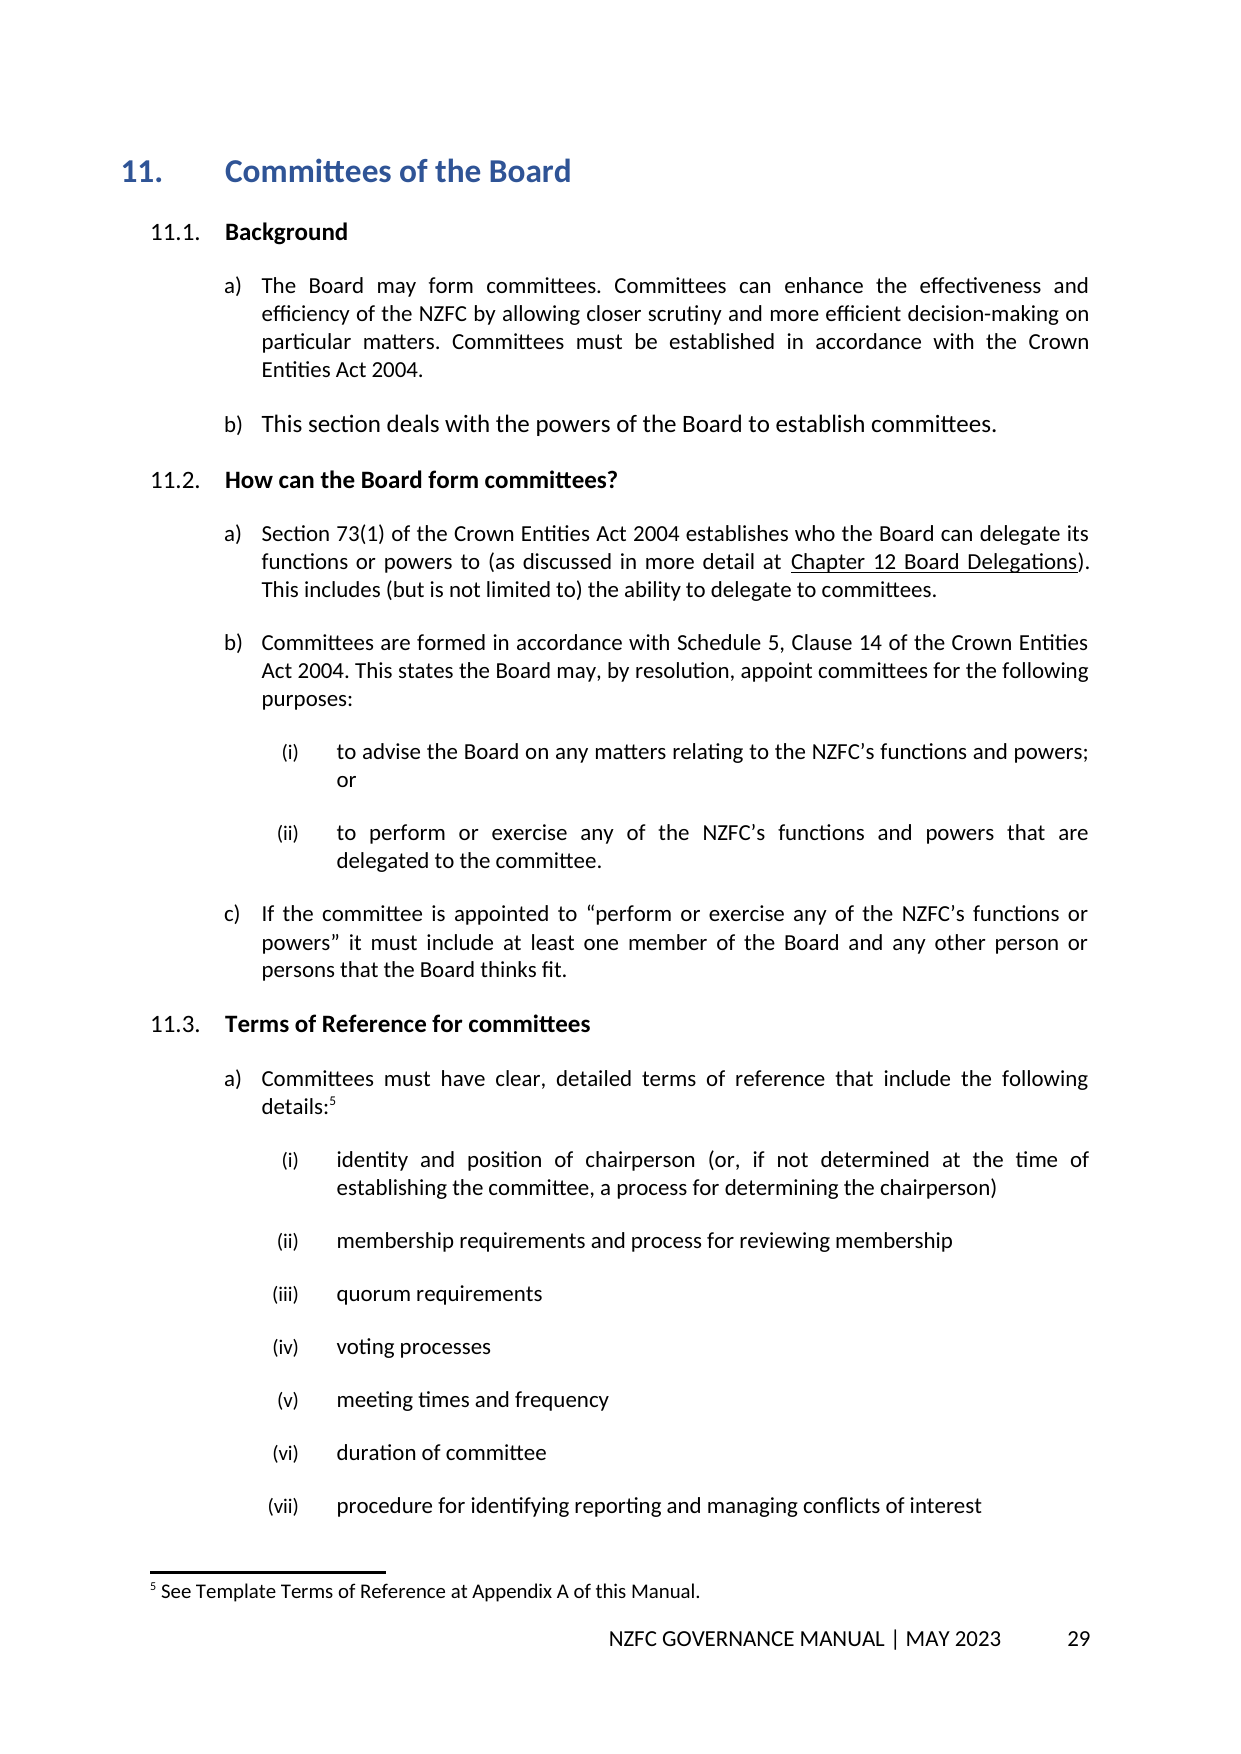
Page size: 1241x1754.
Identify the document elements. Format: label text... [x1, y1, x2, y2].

list This section deals with the powers of the Board to establish committees. [224, 408, 1090, 439]
list identity and position of chairperson (or, if not determined at the time of establishing the committee, a process for determining the chairperson) [299, 1145, 1090, 1201]
list meeting times and frequency [299, 1385, 1090, 1413]
list If the committee is appointed to “perform or exercise any of the NZFC’s functions or powers” it must include at least one member of the Board and any other person or persons that the Board thinks fit. [224, 899, 1090, 984]
list duration of committee [299, 1438, 1090, 1466]
list Background [150, 216, 1090, 246]
list Terms of Reference for committees [150, 1009, 1090, 1039]
list How can the Board form committees? [150, 464, 1090, 494]
list Committees are formed in accordance with Schedule 5, Clause 14 of the Crown Entities Act 2004. This states the Board may, by resolution, appoint committees for the following purposes: [224, 628, 1090, 712]
list to perform or exercise any of the NZFC’s functions and powers that are delegated to the committee. [299, 818, 1090, 874]
list quorum requirements [299, 1279, 1090, 1307]
list to advise the Board on any matters relating to the NZFC’s functions and powers; or [299, 737, 1090, 793]
list membership requirements and process for reviewing membership [299, 1226, 1090, 1254]
list Committees must have clear, detailed terms of reference that include the following details: [224, 1064, 1090, 1120]
list Section 73(1) of the Crown Entities Act 2004 establishes who the Board can delegate its functions or powers to (as discussed in more detail at Chapter 12 Board Delegations). This includes (but is not limited to) the ability to delegate to committees. [224, 519, 1090, 603]
text Committees of the Board [120, 150, 1090, 191]
list voting processes [299, 1332, 1090, 1360]
list procedure for identifying reporting and managing conflicts of interest [299, 1491, 1090, 1519]
list The Board may form committees. Committees can enhance the effectiveness and efficiency of the NZFC by allowing closer scrutiny and more efficient decision-making on particular matters. Committees must be established in accordance with the Crown Entities Act 2004. [224, 271, 1090, 383]
